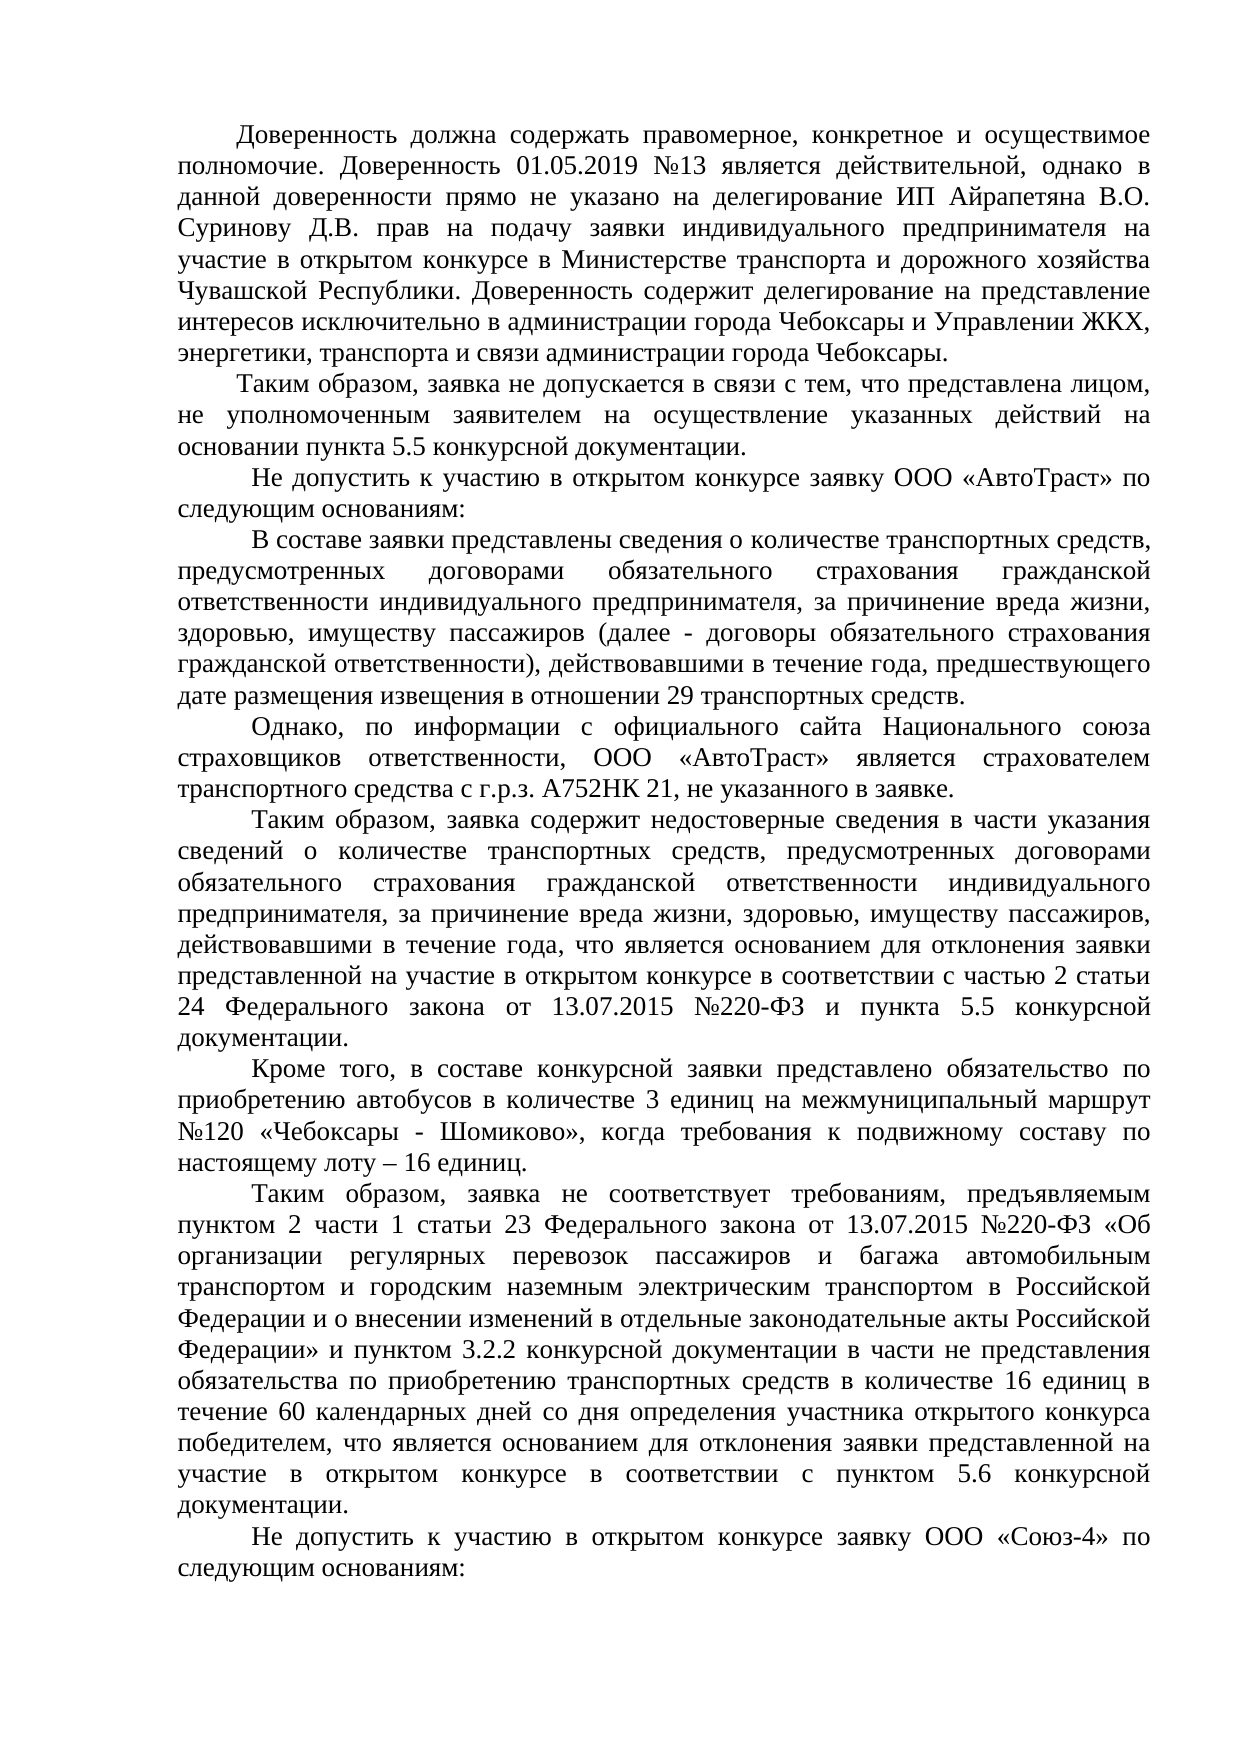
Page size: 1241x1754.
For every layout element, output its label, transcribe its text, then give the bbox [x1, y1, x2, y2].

text В составе заявки представлены сведения о количестве транспортных средств, предусмотренных договорами обязательного страхования гражданской ответственности индивидуального предпринимателя, за причинение вреда жизни, здоровью, имуществу пассажиров (далее - договоры обязательного страхования гражданской ответственности), действовавшими в течение года, предшествующего дате размещения извещения в отношении 29 транспортных средств. [177, 523, 1152, 710]
text Таким образом, заявка содержит недостоверные сведения в части указания сведений о количестве транспортных средств, предусмотренных договорами обязательного страхования гражданской ответственности индивидуального предпринимателя, за причинение вреда жизни, здоровью, имуществу пассажиров, действовавшими в течение года, что является основанием для отклонения заявки представленной на участие в открытом конкурсе в соответствии с частью 2 статьи 24 Федерального закона от 13.07.2015 №220-ФЗ и пункта 5.5 конкурсной документации. [177, 803, 1152, 1052]
text Кроме того, в составе конкурсной заявки представлено обязательство по приобретению автобусов в количестве 3 единиц на межмуниципальный маршрут №120 «Чебоксары - Шомиково», когда требования к подвижному составу по настоящему лоту – 16 единиц. [177, 1052, 1152, 1177]
text Доверенность должна содержать правомерное, конкретное и осуществимое полномочие. Доверенность 01.05.2019 №13 является действительной, однако в данной доверенности прямо не указано на делегирование ИП Айрапетяна В.О. Суринову Д.В. прав на подачу заявки индивидуального предпринимателя на участие в открытом конкурсе в Министерстве транспорта и дорожного хозяйства Чувашской Республики. Доверенность содержит делегирование на представление интересов исключительно в администрации города Чебоксары и Управлении ЖКХ, энергетики, транспорта и связи администрации города Чебоксары. [177, 118, 1152, 367]
text Таким образом, заявка не соответствует требованиям, предъявляемым пунктом 2 части 1 статьи 23 Федерального закона от 13.07.2015 №220-ФЗ «Об организации регулярных перевозок пассажиров и багажа автомобильным транспортом и городским наземным электрическим транспортом в Российской Федерации и о внесении изменений в отдельные законодательные акты Российской Федерации» и пунктом 3.2.2 конкурсной документации в части не представления обязательства по приобретению транспортных средств в количестве 16 единиц в течение 60 календарных дней со дня определения участника открытого конкурса победителем, что является основанием для отклонения заявки представленной на участие в открытом конкурсе в соответствии с пунктом 5.6 конкурсной документации. [177, 1177, 1152, 1520]
text Однако, по информации с официального сайта Национального союза страховщиков ответственности, ООО «АвтоТраст» является страхователем транспортного средства с г.р.з. А752НК 21, не указанного в заявке. [177, 710, 1152, 803]
text Не допустить к участию в открытом конкурсе заявку ООО «Союз-4» по следующим основаниям: [177, 1520, 1152, 1582]
text Не допустить к участию в открытом конкурсе заявку ООО «АвтоТраст» по следующим основаниям: [177, 461, 1152, 523]
